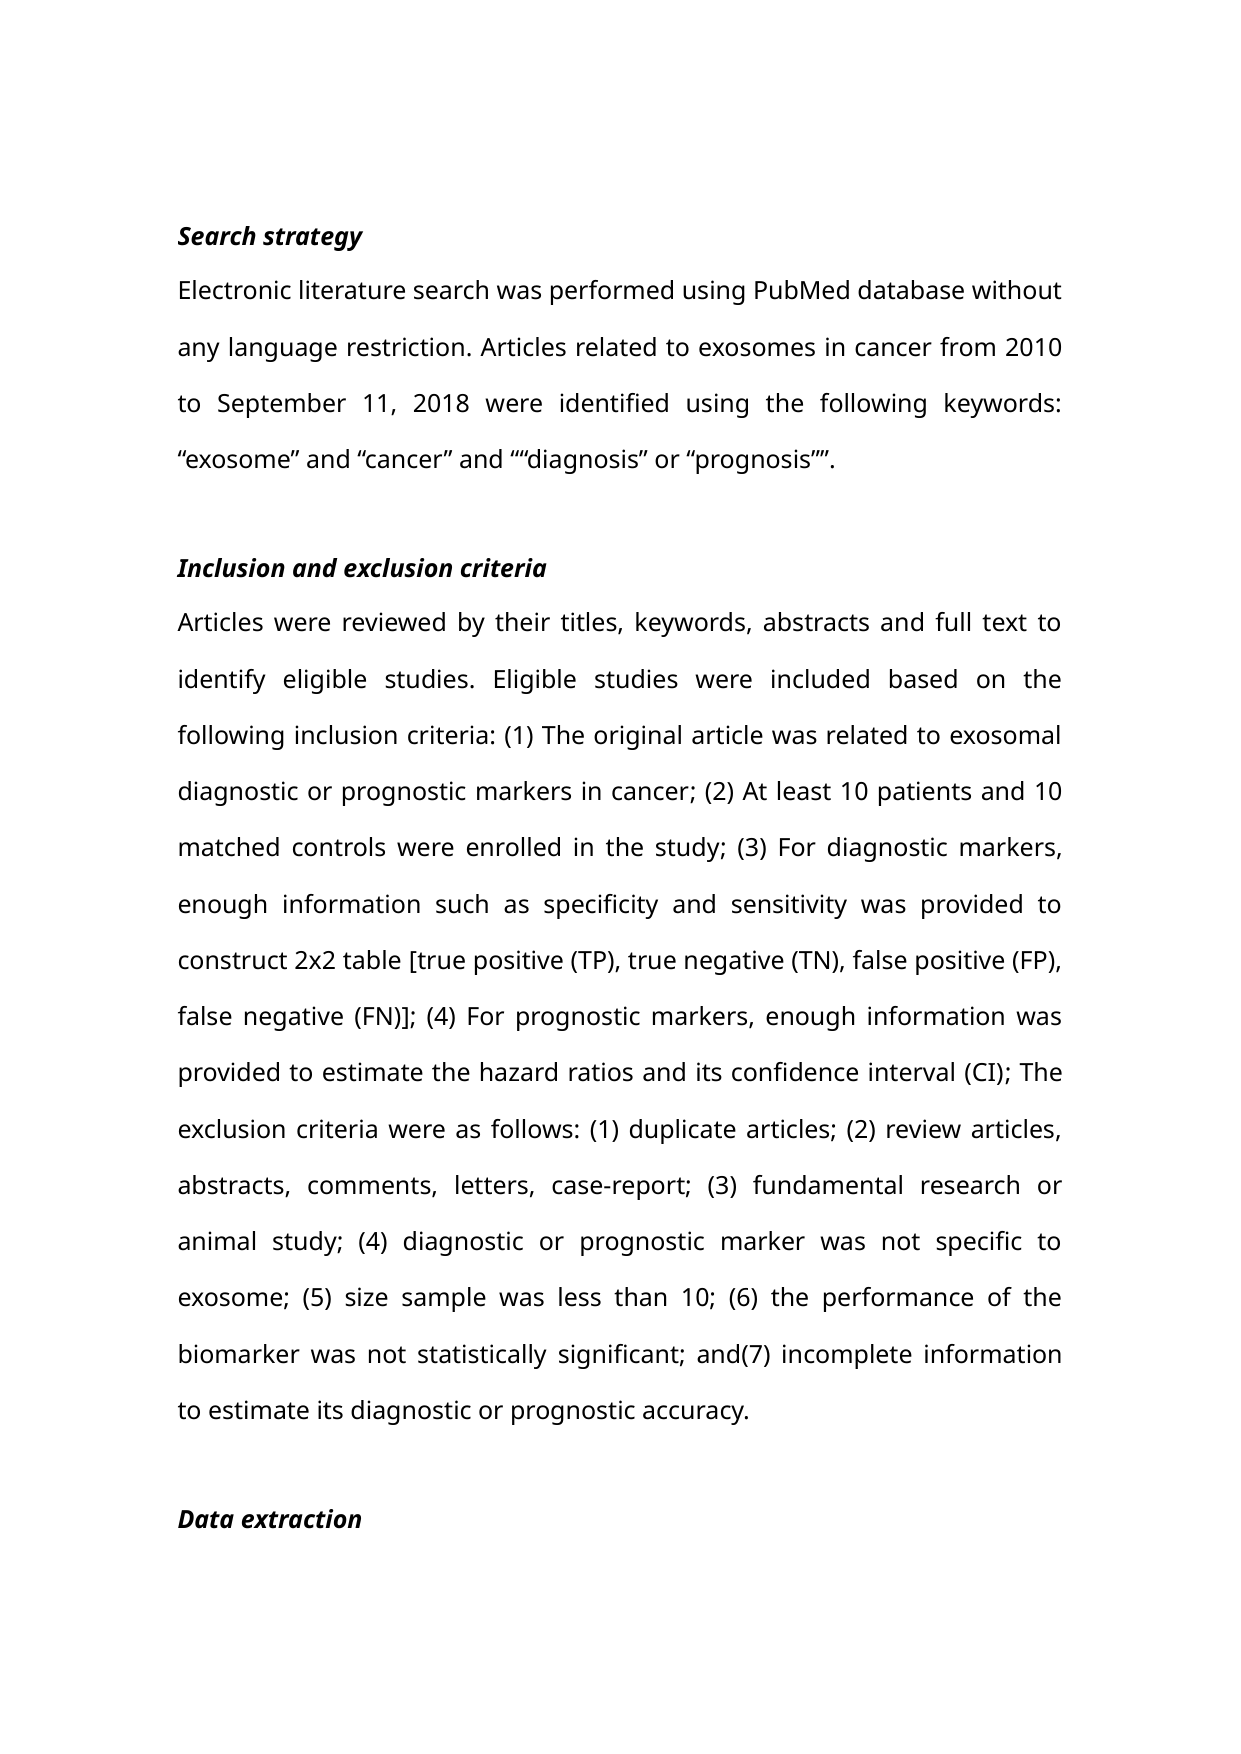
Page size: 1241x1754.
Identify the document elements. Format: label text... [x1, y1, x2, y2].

text Articles were reviewed by their titles, keywords, abstracts and full text to identify eligible studies. Eligible studies were included based on the following inclusion criteria: (1) The original article was related to exosomal diagnostic or prognostic markers in cancer; (2) At least 10 patients and 10 matched controls were enrolled in the study; (3) For diagnostic markers, enough information such as specificity and sensitivity was provided to construct 2x2 table [true positive (TP), true negative (TN), false positive (FP), false negative (FN)]; (4) For prognostic markers, enough information was provided to estimate the hazard ratios and its confidence interval (CI); The exclusion criteria were as follows: (1) duplicate articles; (2) review articles, abstracts, comments, letters, case-report; (3) fundamental research or animal study; (4) diagnostic or prognostic marker was not specific to exosome; (5) size sample was less than 10; (6) the performance of the biomarker was not statistically significant; and(7) incomplete information to estimate its diagnostic or prognostic accuracy. [177, 603, 1063, 1428]
text Data extraction [177, 1500, 1063, 1537]
text Electronic literature search was performed using PubMed database without any language restriction. Articles related to exosomes in cancer from 2010 to September 11, 2018 were identified using the following keywords: “exosome” and “cancer” and ““diagnosis” or “prognosis””. [177, 271, 1063, 477]
text Inclusion and exclusion criteria [177, 549, 1063, 586]
text Search strategy [177, 217, 1063, 254]
